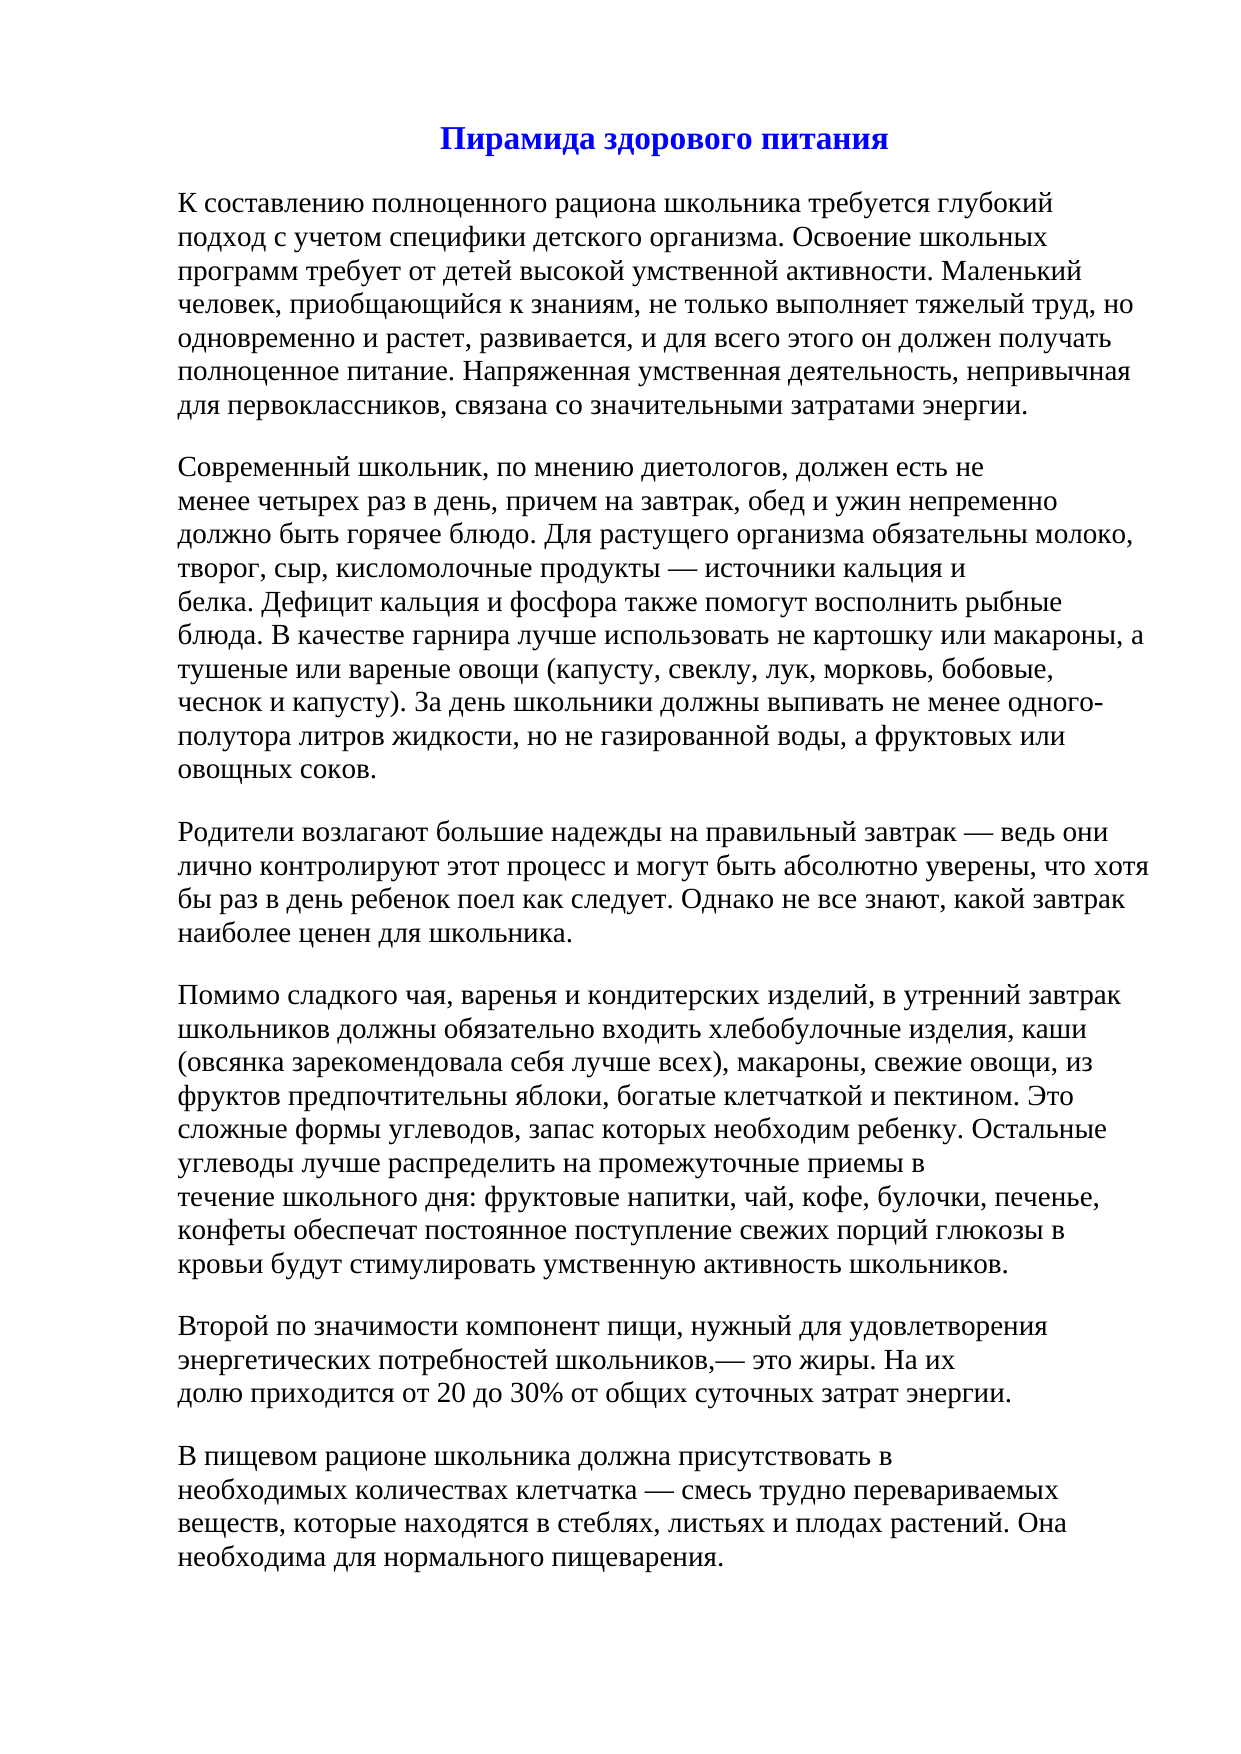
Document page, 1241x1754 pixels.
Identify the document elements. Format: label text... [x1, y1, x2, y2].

text Второй по значимости компонент пищи, нужный для удовлетворения энергетических потребностей школьников,— это жиры. На их долю приходится от 20 до 30% от общих суточных затрат энергии. [177, 1308, 1152, 1409]
text Родители возлагают большие надежды на правильный завтрак — ведь они лично контролируют этот процесс и могут быть абсолютно уверены, что хотя бы раз в день ребенок поел как следует. Однако не все знают, какой завтрак наиболее ценен для школьника. [177, 814, 1152, 948]
text Помимо сладкого чая, варенья и кондитерских изделий, в утренний завтрак школьников должны обязательно входить хлебобулочные изделия, каши (овсянка зарекомендовала себя лучше всех), макароны, свежие овощи, из фруктов предпочтительны яблоки, богатые клетчаткой и пектином. Это сложные формы углеводов, запас которых необходим ребенку. Остальные углеводы лучше распределить на промежуточные приемы в течение школьного дня: фруктовые напитки, чай, кофе, булочки, печенье, конфеты обеспечат постоянное поступление свежих порций глюкозы в кровьи будут стимулировать умственную активность школьников. [177, 977, 1152, 1279]
text Пирамида здорового питания [177, 118, 1152, 156]
text К составлению полноценного рациона школьника требуется глубокий подход с учетом специфики детского организма. Освоение школьных программ требует от детей высокой умственной активности. Маленький человек, приобщающийся к знаниям, не только выполняет тяжелый труд, но одновременно и растет, развивается, и для всего этого он должен получать полноценное питание. Напряженная умственная деятельность, непривычная для первоклассников, связана со значительными затратами энергии. [177, 186, 1152, 420]
text Современный школьник, по мнению диетологов, должен есть не менее четырех раз в день, причем на завтрак, обед и ужин непременно должно быть горячее блюдо. Для растущего организма обязательны молоко, творог, сыр, кисломолочные продукты — источники кальция и белка. Дефицит кальция и фосфора также помогут восполнить рыбные блюда. В качестве гарнира лучше использовать не картошку или макароны, а тушеные или вареные овощи (капусту, свеклу, лук, морковь, бобовые, чеснок и капусту). За день школьники должны выпивать не менее одного-полутора литров жидкости, но не газированной воды, а фруктовых или овощных соков. [177, 449, 1152, 785]
text В пищевом рационе школьника должна присутствовать в необходимых количествах клетчатка — смесь трудно перевариваемых веществ, которые находятся в стеблях, листьях и плодах растений. Она необходима для нормального пищеварения. [177, 1438, 1152, 1572]
